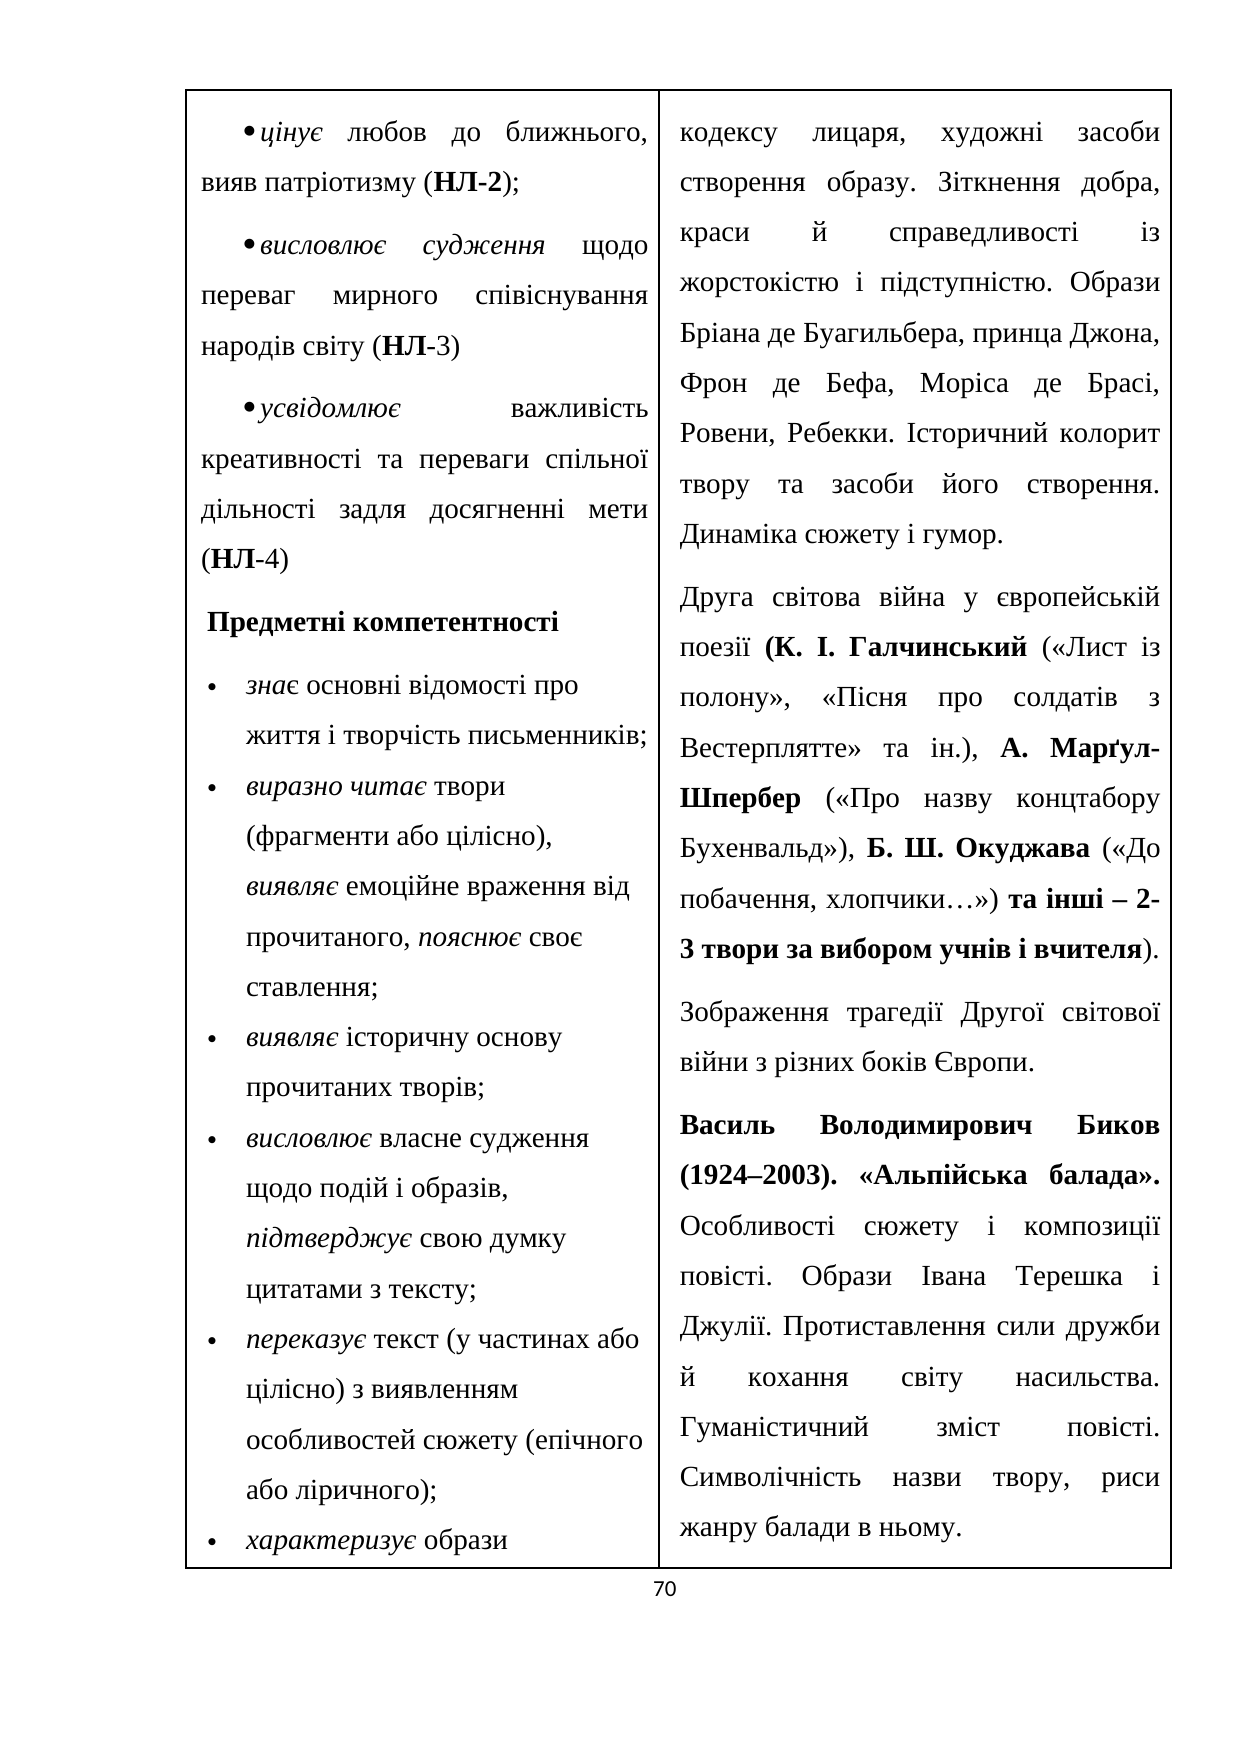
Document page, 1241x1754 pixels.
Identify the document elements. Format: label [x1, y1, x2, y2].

table_cell [660, 91, 1170, 1567]
table_cell [187, 91, 658, 1567]
